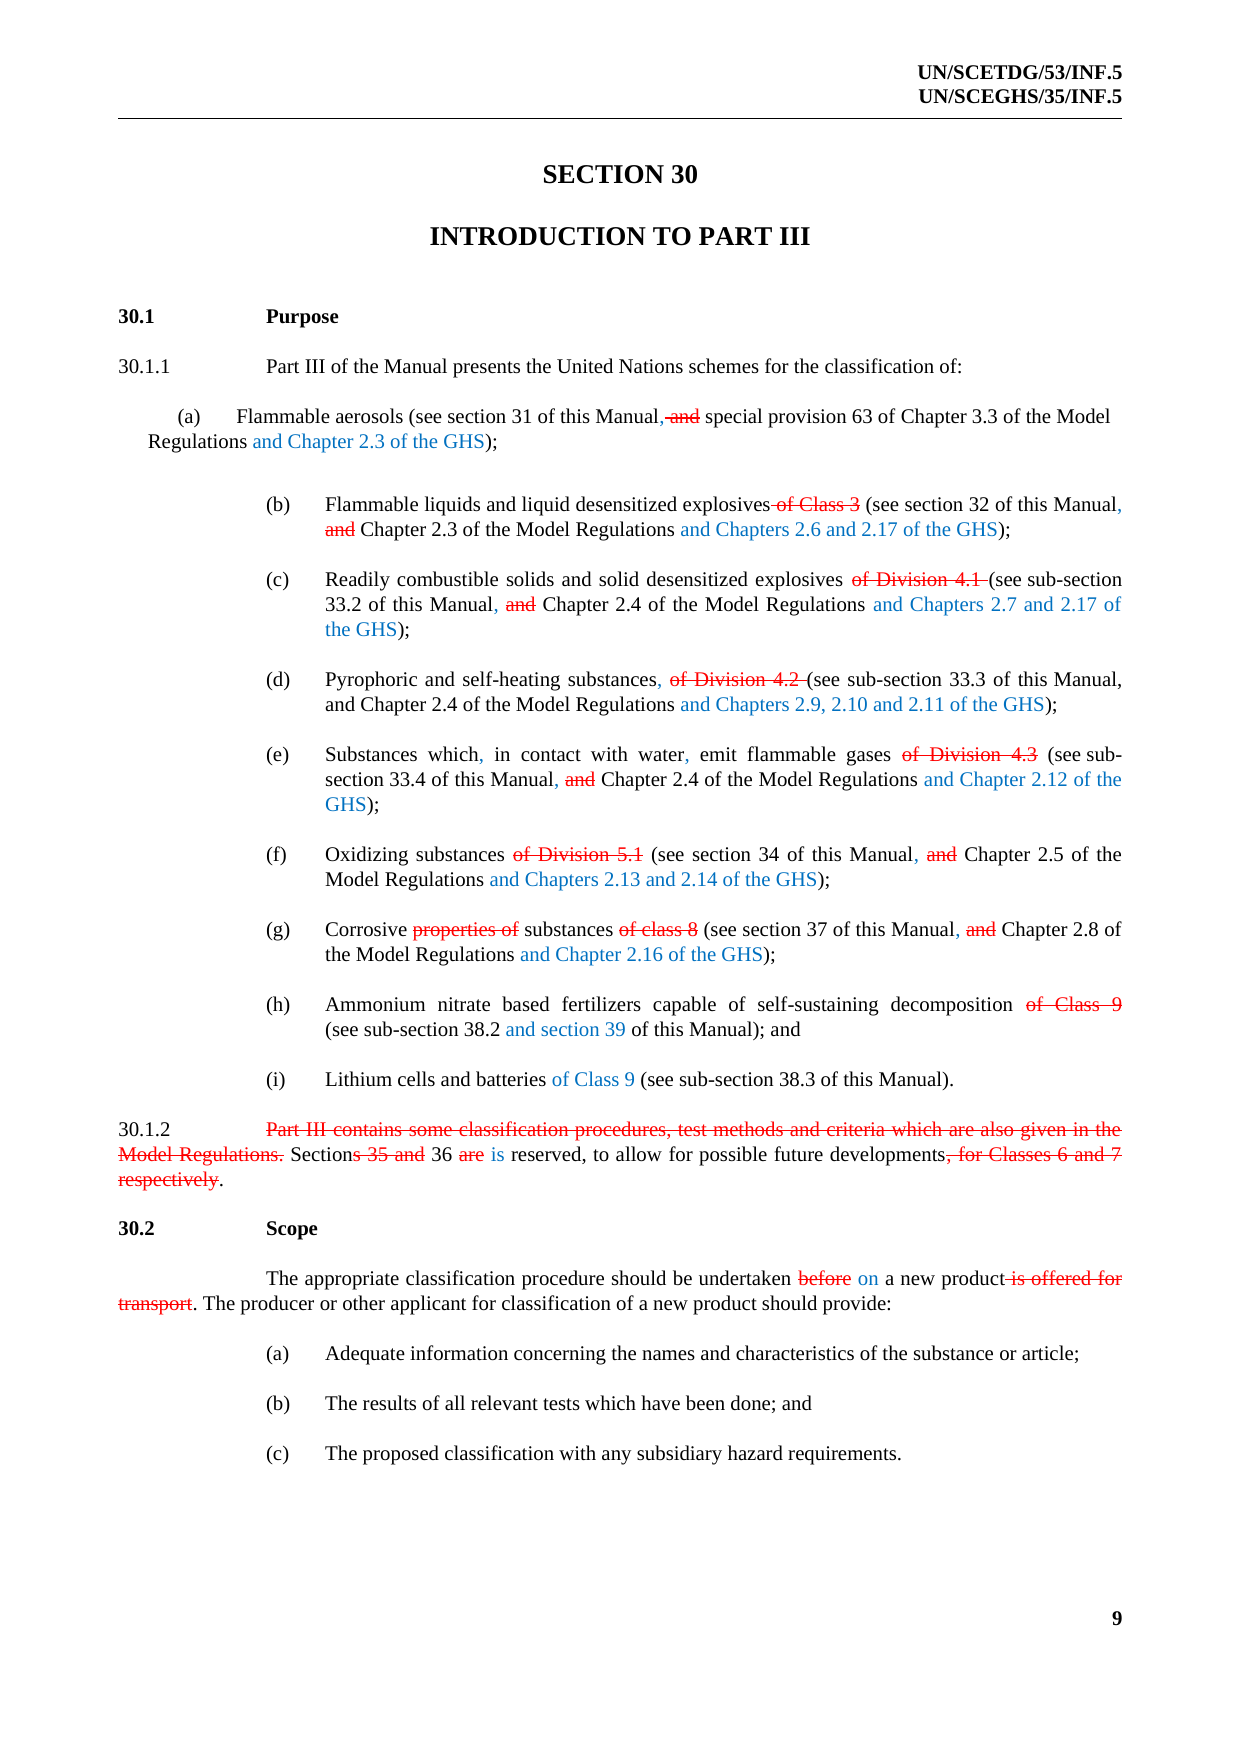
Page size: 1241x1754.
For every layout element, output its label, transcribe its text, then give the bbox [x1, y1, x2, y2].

text (c) The proposed classification with any subsidiary hazard requirements. [118, 1440, 1122, 1465]
text (a) Flammable aerosols (see section 31 of this Manual, and special provision 63 of Chapter 3.3 of the Model Regulations and Chapter 2.3 of the GHS); [148, 403, 1122, 453]
text (c) Readily combustible solids and solid desensitized explosives of Division 4.1 (see sub-section 33.2 of this Manual, and Chapter 2.4 of the Model Regulations and Chapters 2.7 and 2.17 of the GHS); [118, 566, 1122, 641]
text (b) Flammable liquids and liquid desensitized explosives of Class 3 (see section 32 of this Manual, and Chapter 2.3 of the Model Regulations and Chapters 2.6 and 2.17 of the GHS); [118, 491, 1122, 541]
text (d) Pyrophoric and self-heating substances, of Division 4.2 (see sub-section 33.3 of this Manual, and Chapter 2.4 of the Model Regulations and Chapters 2.9, 2.10 and 2.11 of the GHS); [118, 666, 1122, 716]
text (b) The results of all relevant tests which have been done; and [118, 1390, 1122, 1415]
subtitle 30.1 Purpose [118, 304, 1122, 328]
subtitle SECTION 30 INTRODUCTION TO PART III [118, 144, 1122, 252]
text (e) Substances which, in contact with water, emit flammable gases of Division 4.3 (see sub-section 33.4 of this Manual, and Chapter 2.4 of the Model Regulations and Chapter 2.12 of the GHS); [118, 741, 1122, 816]
text (f) Oxidizing substances of Division 5.1 (see section 34 of this Manual, and Chapter 2.5 of the Model Regulations and Chapters 2.13 and 2.14 of the GHS); [118, 841, 1122, 891]
text 30.1.1 Part III of the Manual presents the United Nations schemes for the classification of: [118, 353, 1122, 378]
text (h) Ammonium nitrate based fertilizers capable of self-sustaining decomposition of Class 9 (see sub-section 38.2 and section 39 of this Manual); and [118, 991, 1122, 1041]
subtitle 30.2 Scope [118, 1216, 1122, 1240]
text 30.1.2 Part III contains some classification procedures, test methods and criteria which are also given in the Model Regulations. Sections 35 and 36 are is reserved, to allow for possible future developments, for Classes 6 and 7 respectively. [118, 1116, 1122, 1191]
text (i) Lithium cells and batteries of Class 9 (see sub-section 38.3 of this Manual). [118, 1066, 1122, 1091]
text (a) Adequate information concerning the names and characteristics of the substance or article; [118, 1340, 1122, 1365]
text The appropriate classification procedure should be undertaken before on a new product is offered for transport. The producer or other applicant for classification of a new product should provide: [118, 1265, 1122, 1315]
text (g) Corrosive properties of substances of class 8 (see section 37 of this Manual, and Chapter 2.8 of the Model Regulations and Chapter 2.16 of the GHS); [118, 916, 1122, 966]
